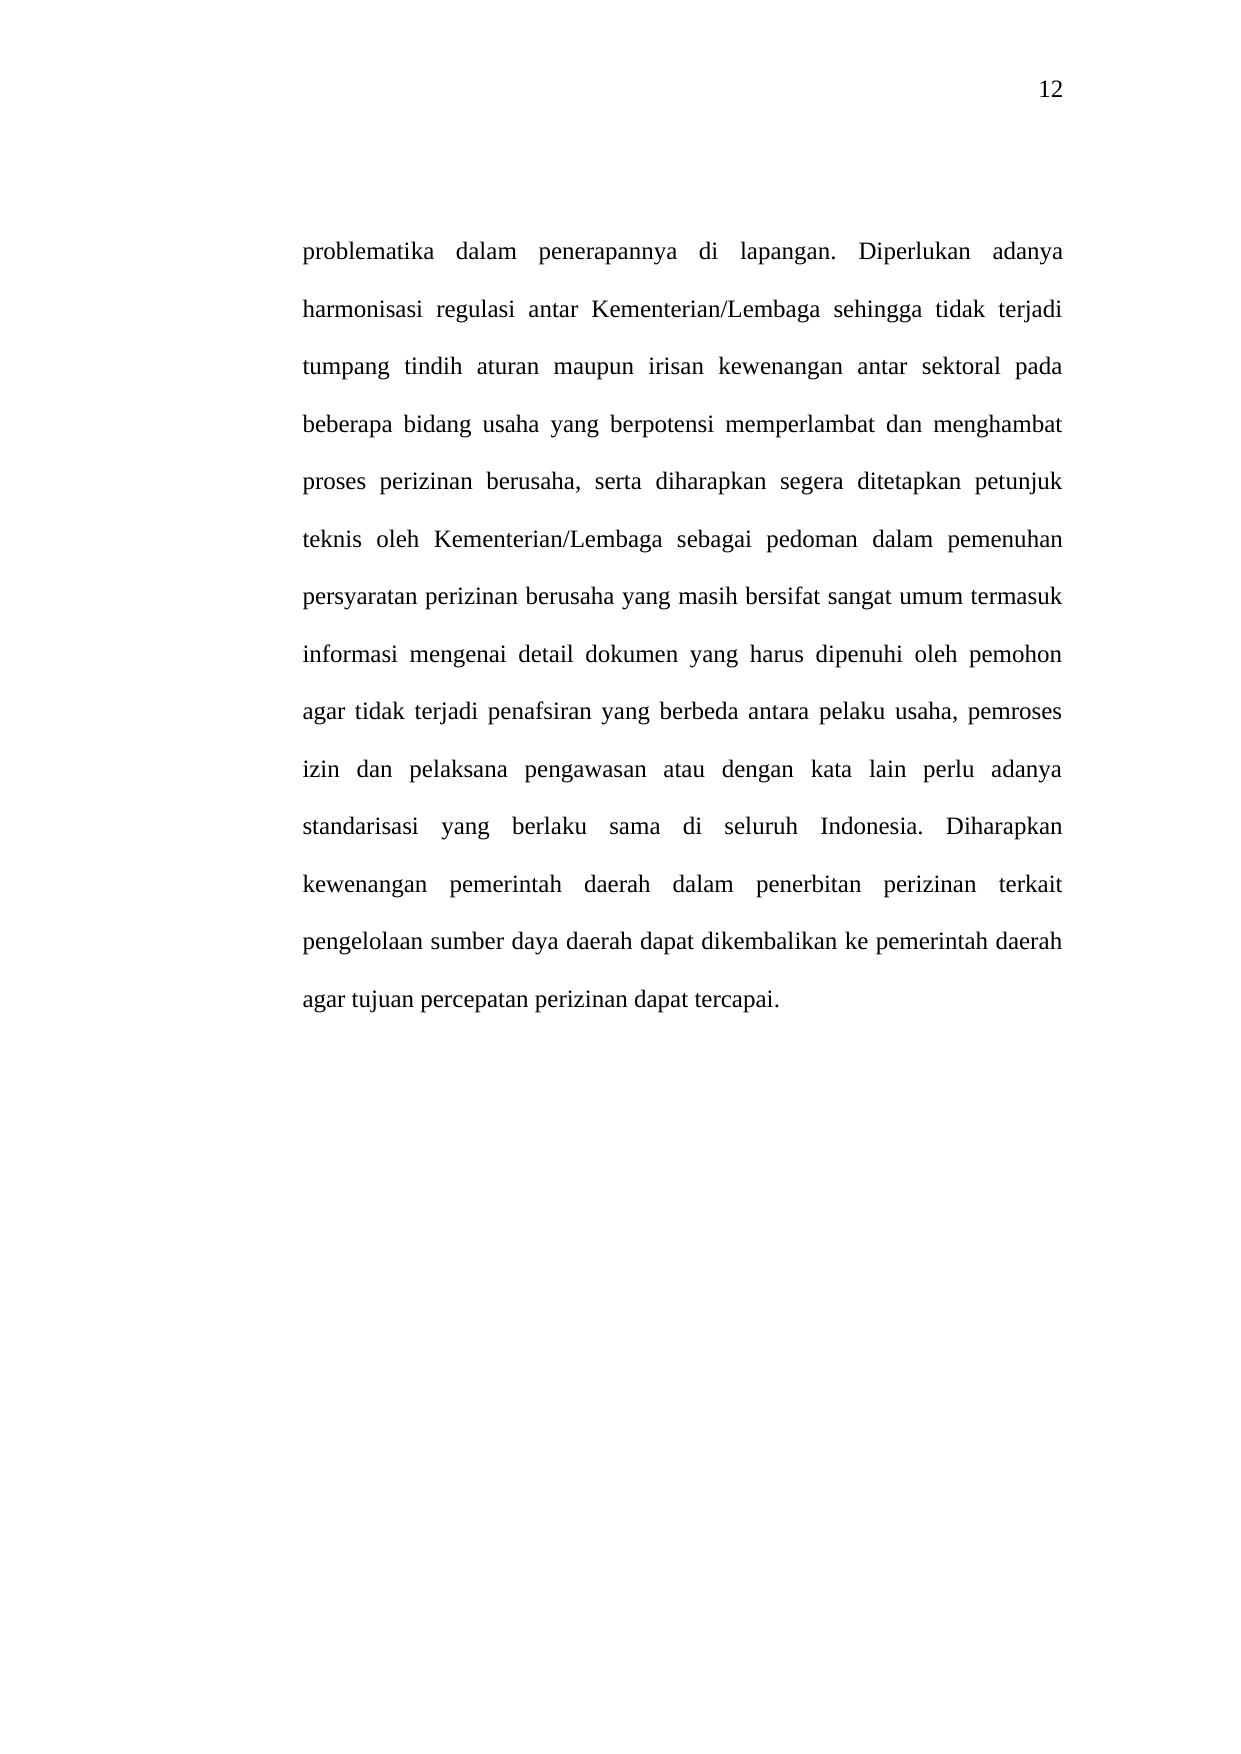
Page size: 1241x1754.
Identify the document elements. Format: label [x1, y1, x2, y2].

text [302, 236, 1063, 1012]
